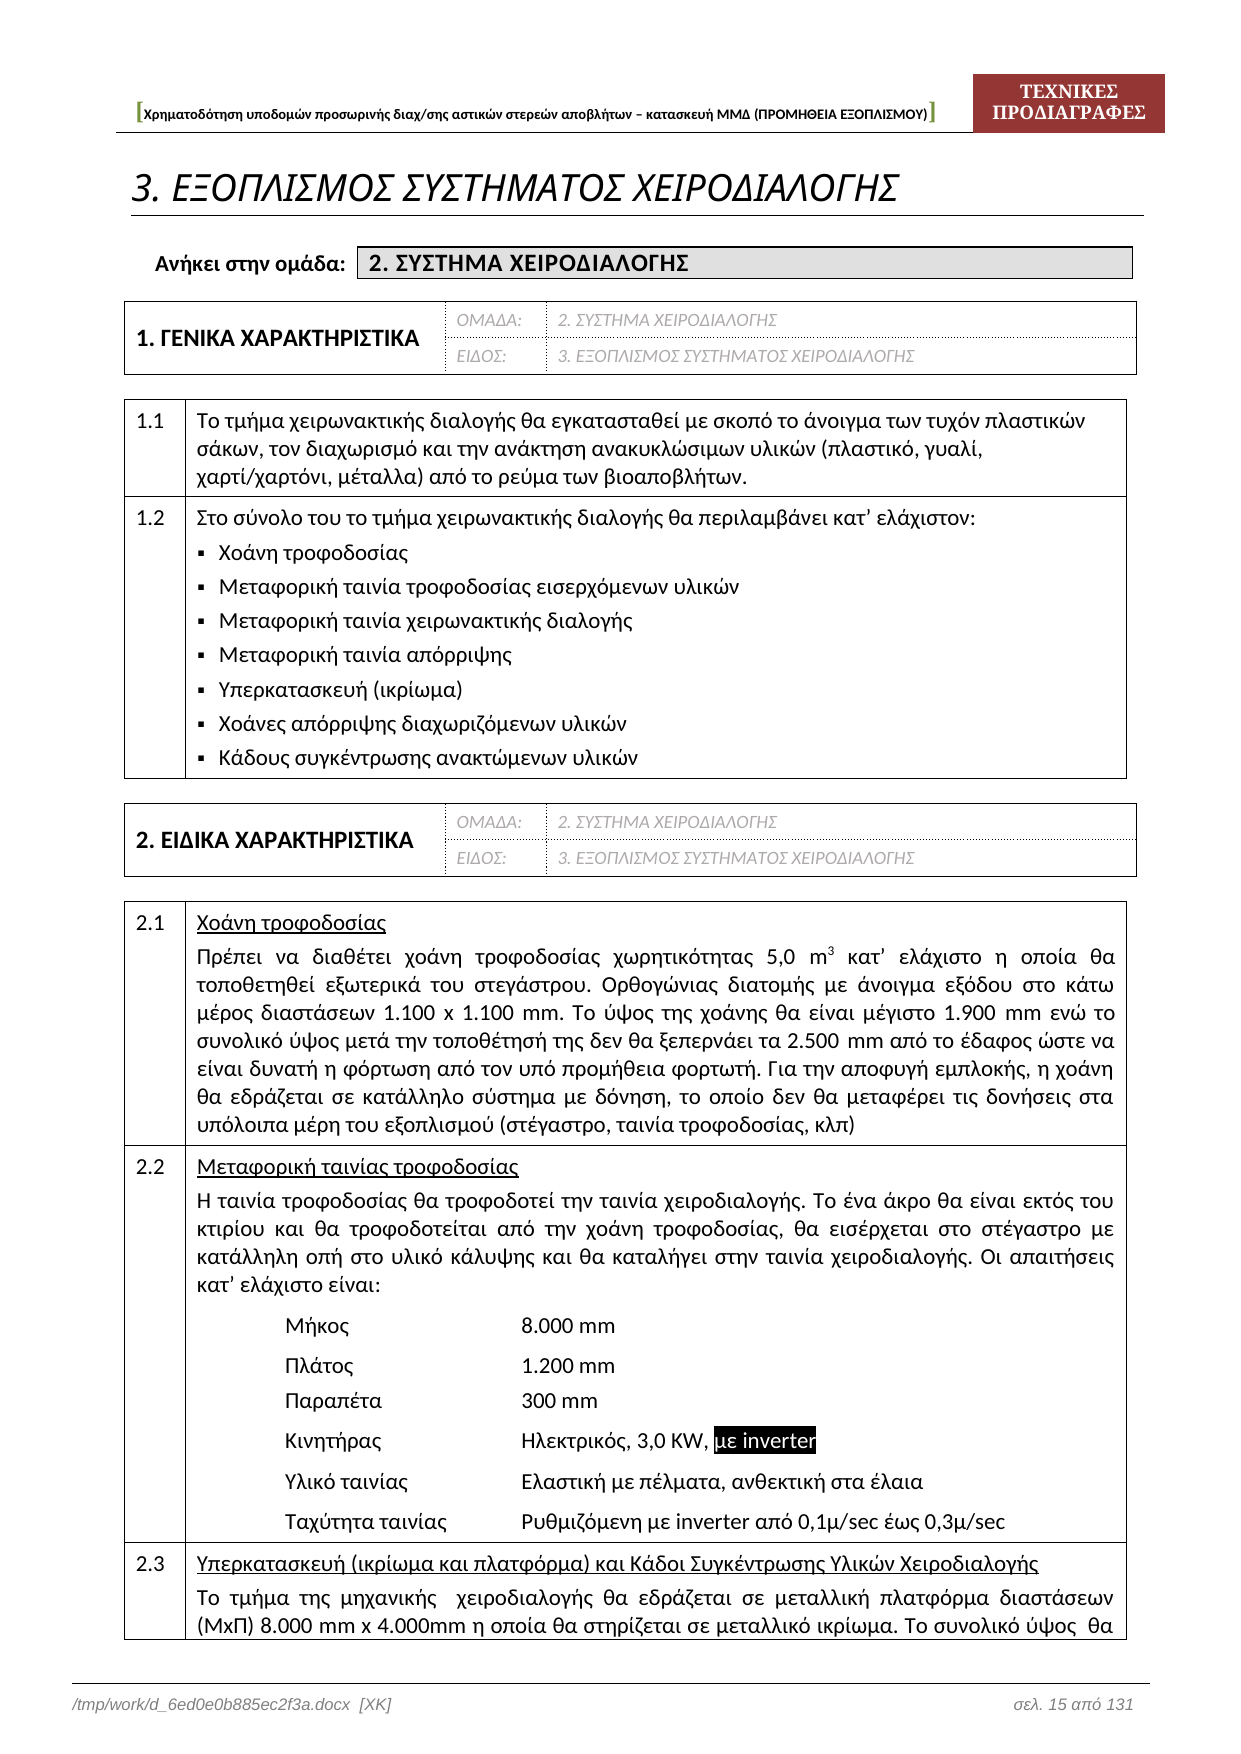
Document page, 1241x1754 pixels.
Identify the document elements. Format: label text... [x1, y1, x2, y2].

table_header Ανήκει στην ομάδα: [120, 246, 357, 278]
table_cell 3. ΕΞΟΠΛΙΣΜΟΣ ΣΥΣΤΗΜΑΤΟΣ ΧΕΙΡΟΔΙΑΛΟΓΗΣ [546, 337, 1136, 373]
table_cell ΕΙΔΟΣ: [445, 839, 546, 876]
table_header 2. ΣΥΣΤΗΜΑ ΧΕΙΡΟΔΙΑΛΟΓΗΣ [358, 248, 1132, 278]
text 3. ΕΞΟΠΛΙΣΜΟΣ ΣΥΣΤΗΜΑΤΟΣ ΧΕΙΡΟΔΙΑΛΟΓΗΣ [131, 162, 1144, 215]
table_header ΟΜΑΔΑ: [445, 804, 546, 839]
table_header 1. ΓΕΝΙΚΑ ΧΑΡΑΚΤΗΡΙΣΤΙΚΑ [125, 302, 445, 373]
table_cell Στο σύνολο του το τμήμα χειρωνακτικής διαλογής θα περιλαμβάνει κατ’ ελάχιστον: Χοάνη τροφοδοσίας Μεταφορική ταινία τροφοδοσίας εισερχόμενων υλικών Μεταφορική ταινία χειρωνακτικής διαλογής Μεταφορική ταινία απόρριψης Υπερκατασκευή (ικρίωμα) Χοάνες απόρριψης διαχωριζόμενων υλικών Κάδους συγκέντρωσης ανακτώμενων υλικών [186, 497, 1126, 778]
table_header 2. ΣΥΣΤΗΜΑ ΧΕΙΡΟΔΙΑΛΟΓΗΣ [546, 804, 1136, 839]
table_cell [186, 1543, 1126, 1639]
table_cell 2.2 [125, 1146, 185, 1542]
table_header 2.1 [125, 902, 185, 1145]
table_header 2. ΣΥΣΤΗΜΑ ΧΕΙΡΟΔΙΑΛΟΓΗΣ [546, 302, 1136, 337]
table_cell 2.3 [125, 1543, 185, 1639]
table_header Χοάνη τροφοδοσίας Πρέπει να διαθέτει χοάνη τροφοδοσίας χωρητικότητας 5,0 m3 κατ’ ελάχιστο η οποία θα τοποθετηθεί εξωτερικά του στεγάστρου. Ορθογώνιας διατομής με άνοιγμα εξόδου στο κάτω μέρος διαστάσεων 1.100 x 1.100 mm. Το ύψος της χοάνης θα είναι μέγιστο 1.900 mm ενώ το συνολικό ύψος μετά την τοποθέτησή της δεν θα ξεπερνάει τα 2.500 mm από το έδαφος ώστε να είναι δυνατή η φόρτωση από τον υπό προμήθεια φορτωτή. Για την αποφυγή εμπλοκής, η χοάνη θα εδράζεται σε κατάλληλο σύστημα με δόνηση, το οποίο δεν θα μεταφέρει τις δονήσεις στα υπόλοιπα μέρη του εξοπλισμού (στέγαστρο, ταινία τροφοδοσίας, κλπ) [186, 902, 1126, 1145]
table_cell ΕΙΔΟΣ: [445, 337, 546, 373]
table_cell 3. ΕΞΟΠΛΙΣΜΟΣ ΣΥΣΤΗΜΑΤΟΣ ΧΕΙΡΟΔΙΑΛΟΓΗΣ [546, 839, 1136, 876]
table_cell Μεταφορική ταινίας τροφοδοσίας Η ταινία τροφοδοσίας θα τροφοδοτεί την ταινία χειροδιαλογής. Το ένα άκρο θα είναι εκτός του κτιρίου και θα τροφοδοτείται από την χοάνη τροφοδοσίας, θα εισέρχεται στο στέγαστρο με κατάλληλη οπή στο υλικό κάλυψης και θα καταλήγει στην ταινία χειροδιαλογής. Οι απαιτήσεις κατ’ ελάχιστο είναι: [186, 1146, 1126, 1542]
table_header ΟΜΑΔΑ: [445, 302, 546, 337]
table_header 1.1 [125, 400, 185, 496]
table_cell 1.2 [125, 497, 185, 778]
table_header Το τμήμα χειρωνακτικής διαλογής θα εγκατασταθεί με σκοπό το άνοιγμα των τυχόν πλαστικών σάκων, τον διαχωρισμό και την ανάκτηση ανακυκλώσιμων υλικών (πλαστικό, γυαλί, χαρτί/χαρτόνι, μέταλλα) από το ρεύμα των βιοαποβλήτων. [186, 400, 1126, 496]
table_header 2. ΕΙΔΙΚΑ ΧΑΡΑΚΤΗΡΙΣΤΙΚΑ [125, 804, 445, 876]
